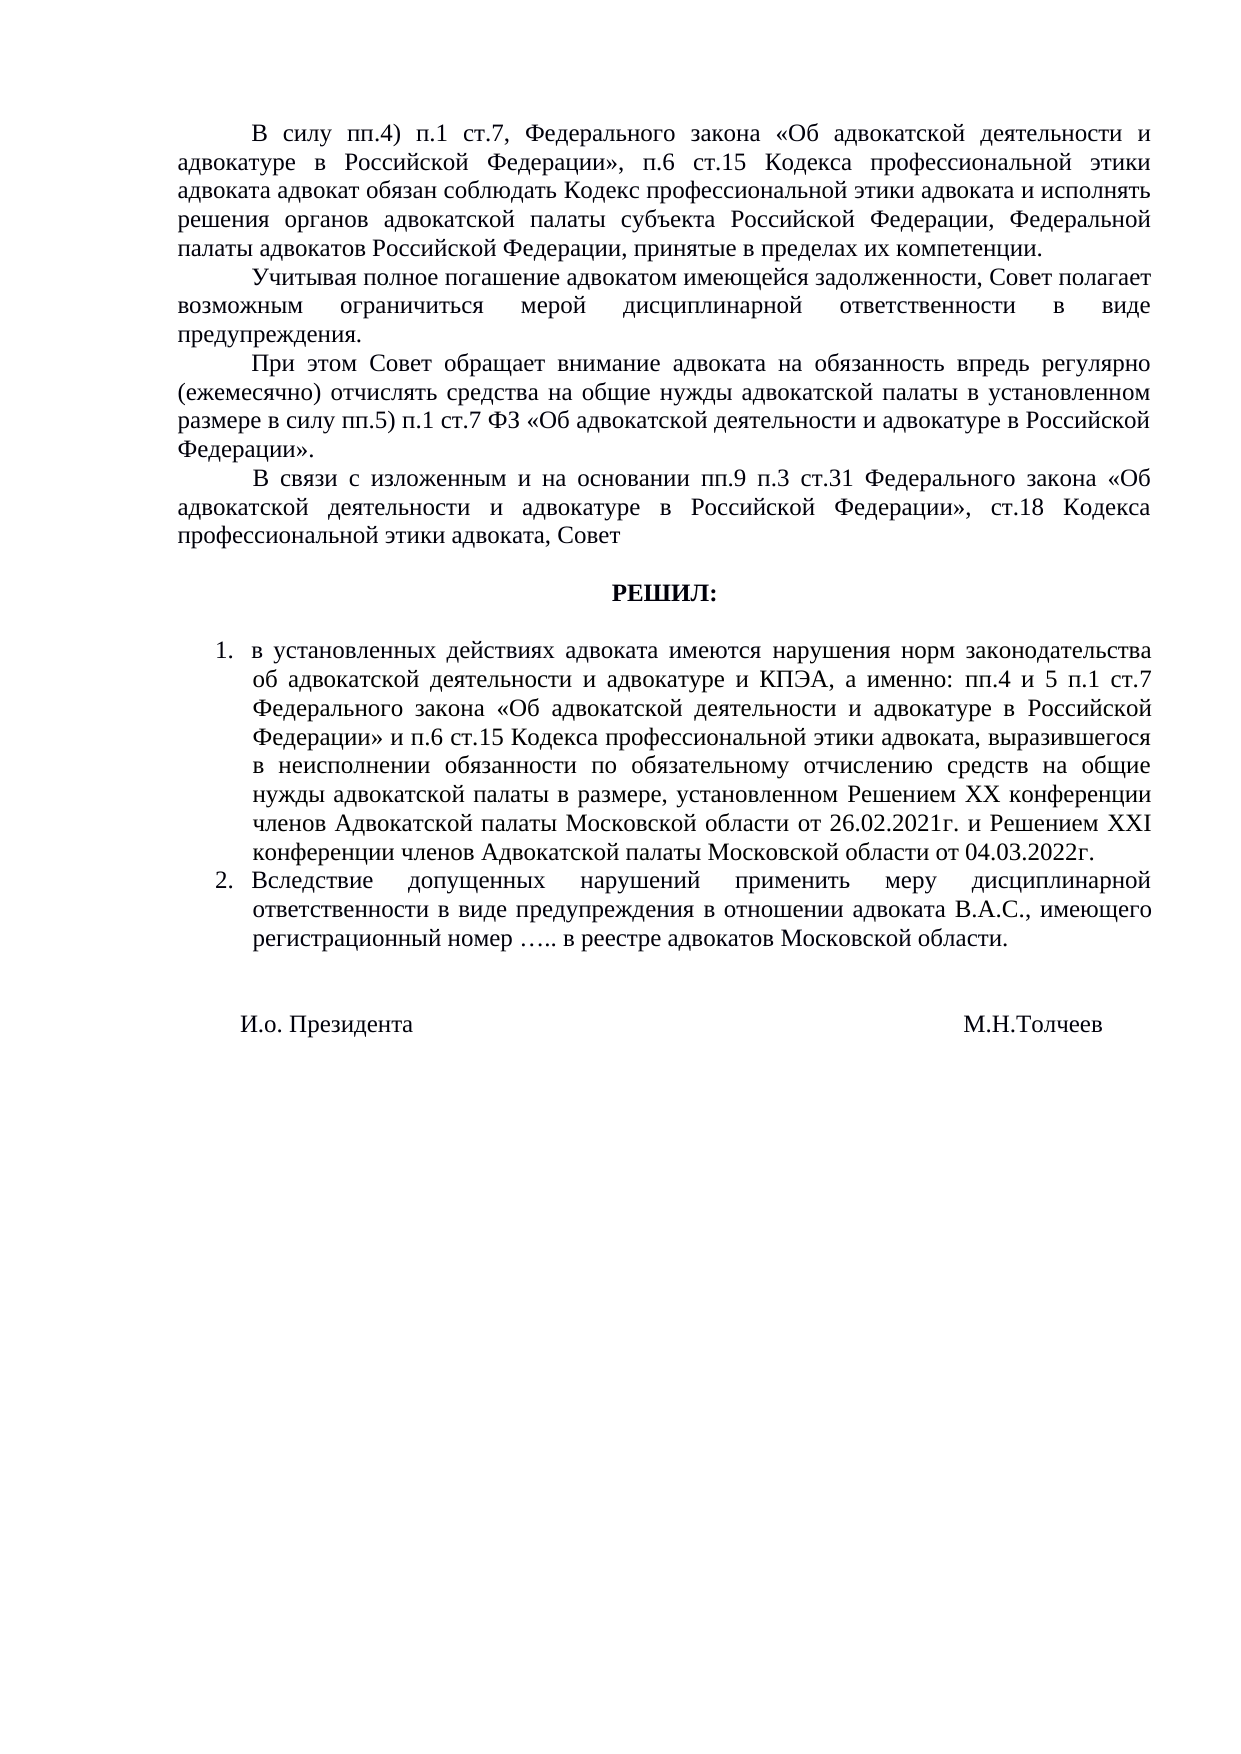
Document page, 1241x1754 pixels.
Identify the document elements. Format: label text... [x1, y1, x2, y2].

text В силу пп.4) п.1 ст.7, Федерального закона «Об адвокатской деятельности и адвокатуре в Российской Федерации», п.6 ст.15 Кодекса профессиональной этики адвоката адвокат обязан соблюдать Кодекс профессиональной этики адвоката и исполнять решения органов адвокатской палаты субъекта Российской Федерации, Федеральной палаты адвокатов Российской Федерации, принятые в пределах их компетенции. [177, 118, 1152, 262]
list в установленных действиях адвоката имеются нарушения норм законодательства об адвокатской деятельности и адвокатуре и КПЭА, а именно: пп.4 и 5 п.1 ст.7 Федерального закона «Об адвокатской деятельности и адвокатуре в Российской Федерации» и п.6 ст.15 Кодекса профессиональной этики адвоката, выразившегося в неисполнении обязанности по обязательному отчислению средств на общие нужды адвокатской палаты в размере, установленном Решением XX конференции членов Адвокатской палаты Московской области от 26.02.2021г. и Решением XXI конференции членов Адвокатской палаты Московской области от 04.03.2022г. [215, 636, 1152, 866]
list Вследствие допущенных нарушений применить меру дисциплинарной ответственности в виде предупреждения в отношении адвоката В.А.С., имеющего регистрационный номер ….. в реестре адвокатов Московской области. [215, 866, 1152, 952]
text При этом Совет обращает внимание адвоката на обязанность впредь регулярно (ежемесячно) отчислять средства на общие нужды адвокатской палаты в установленном размере в силу пп.5) п.1 ст.7 ФЗ «Об адвокатской деятельности и адвокатуре в Российской Федерации». [177, 348, 1152, 463]
text И.о. Президента М.Н.Толчеев [177, 1009, 1152, 1038]
text Учитывая полное погашение адвокатом имеющейся задолженности, Совет полагает возможным ограничиться мерой дисциплинарной ответственности в виде предупреждения. [177, 262, 1152, 348]
text РЕШИЛ: [177, 578, 1152, 607]
text В связи с изложенным и на основании пп.9 п.3 ст.31 Федерального закона «Об адвокатской деятельности и адвокатуре в Российской Федерации», ст.18 Кодекса профессиональной этики адвоката, Совет [177, 463, 1152, 549]
